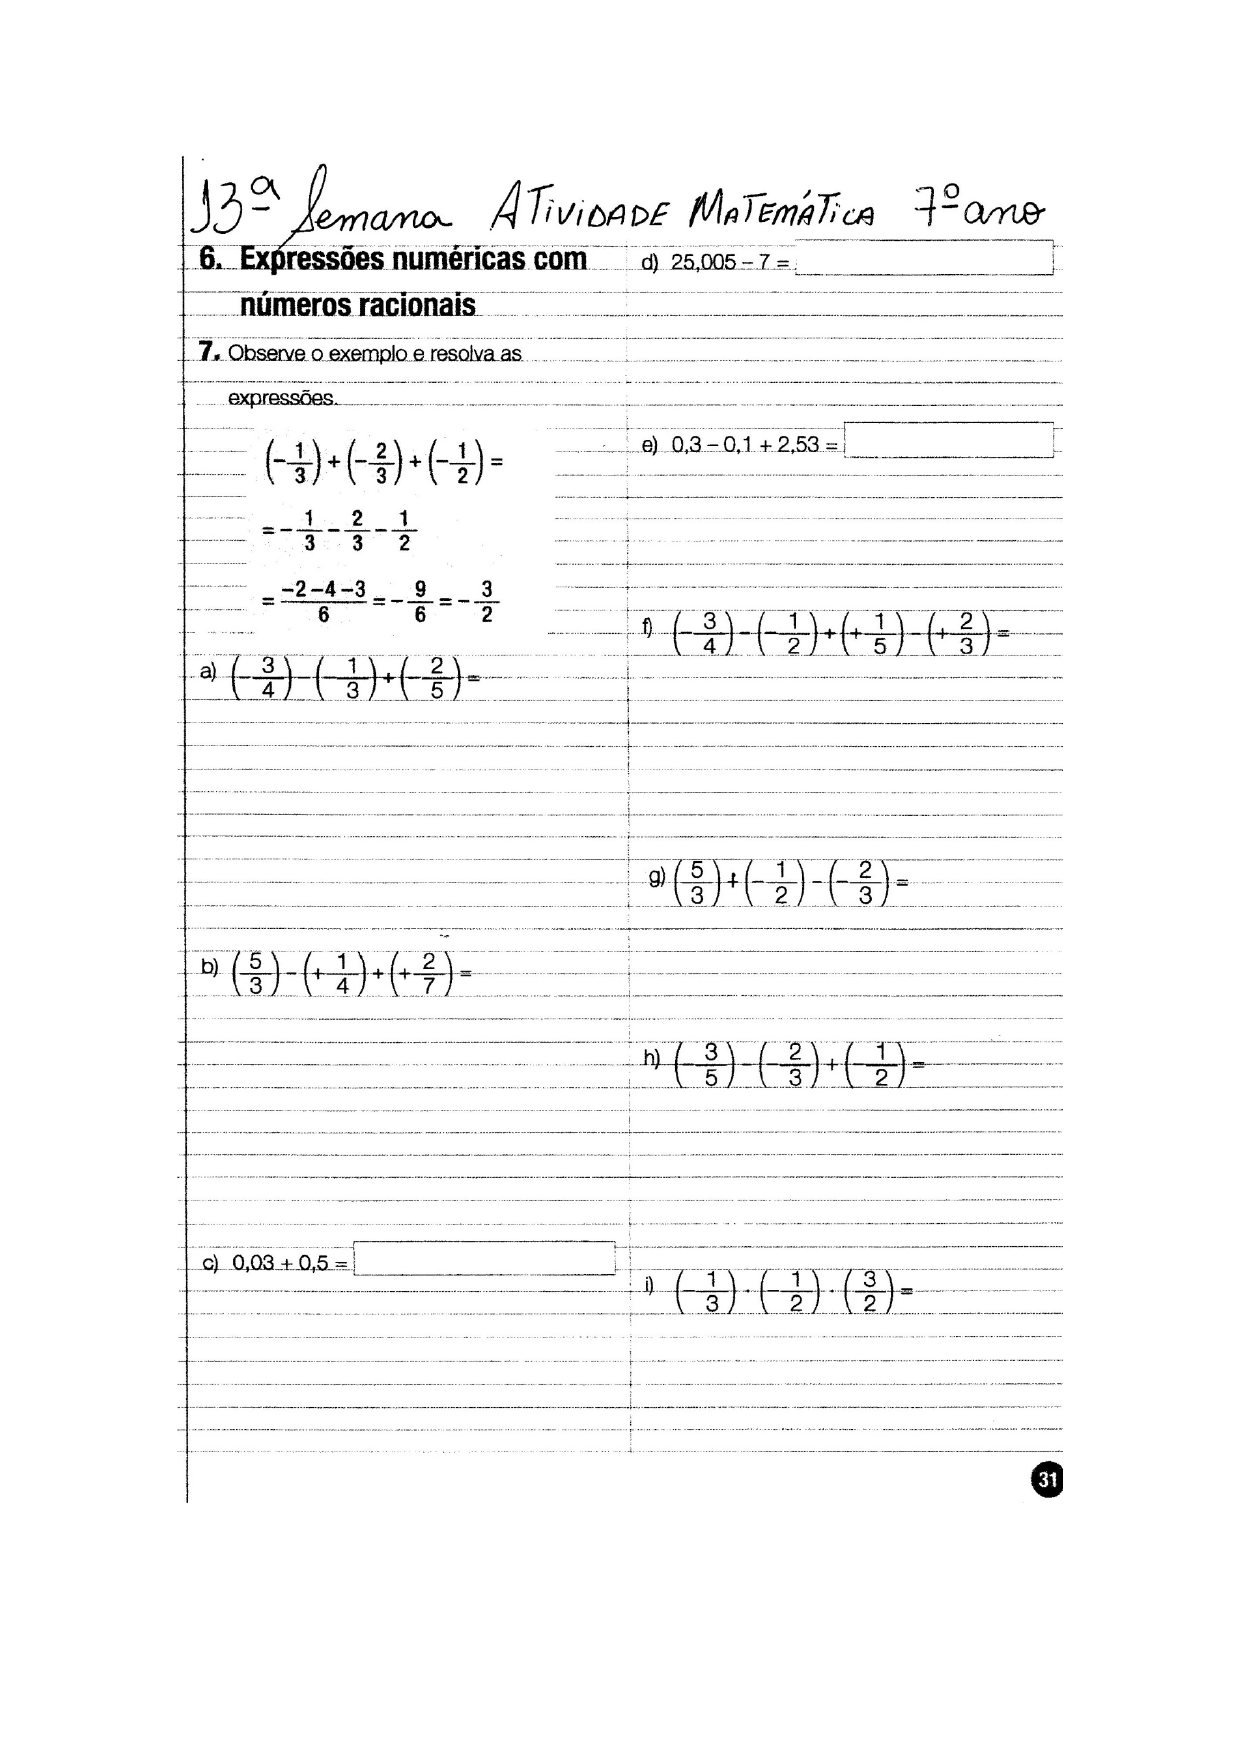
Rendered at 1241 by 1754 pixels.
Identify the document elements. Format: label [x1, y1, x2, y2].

picture [177, 147, 1063, 1503]
